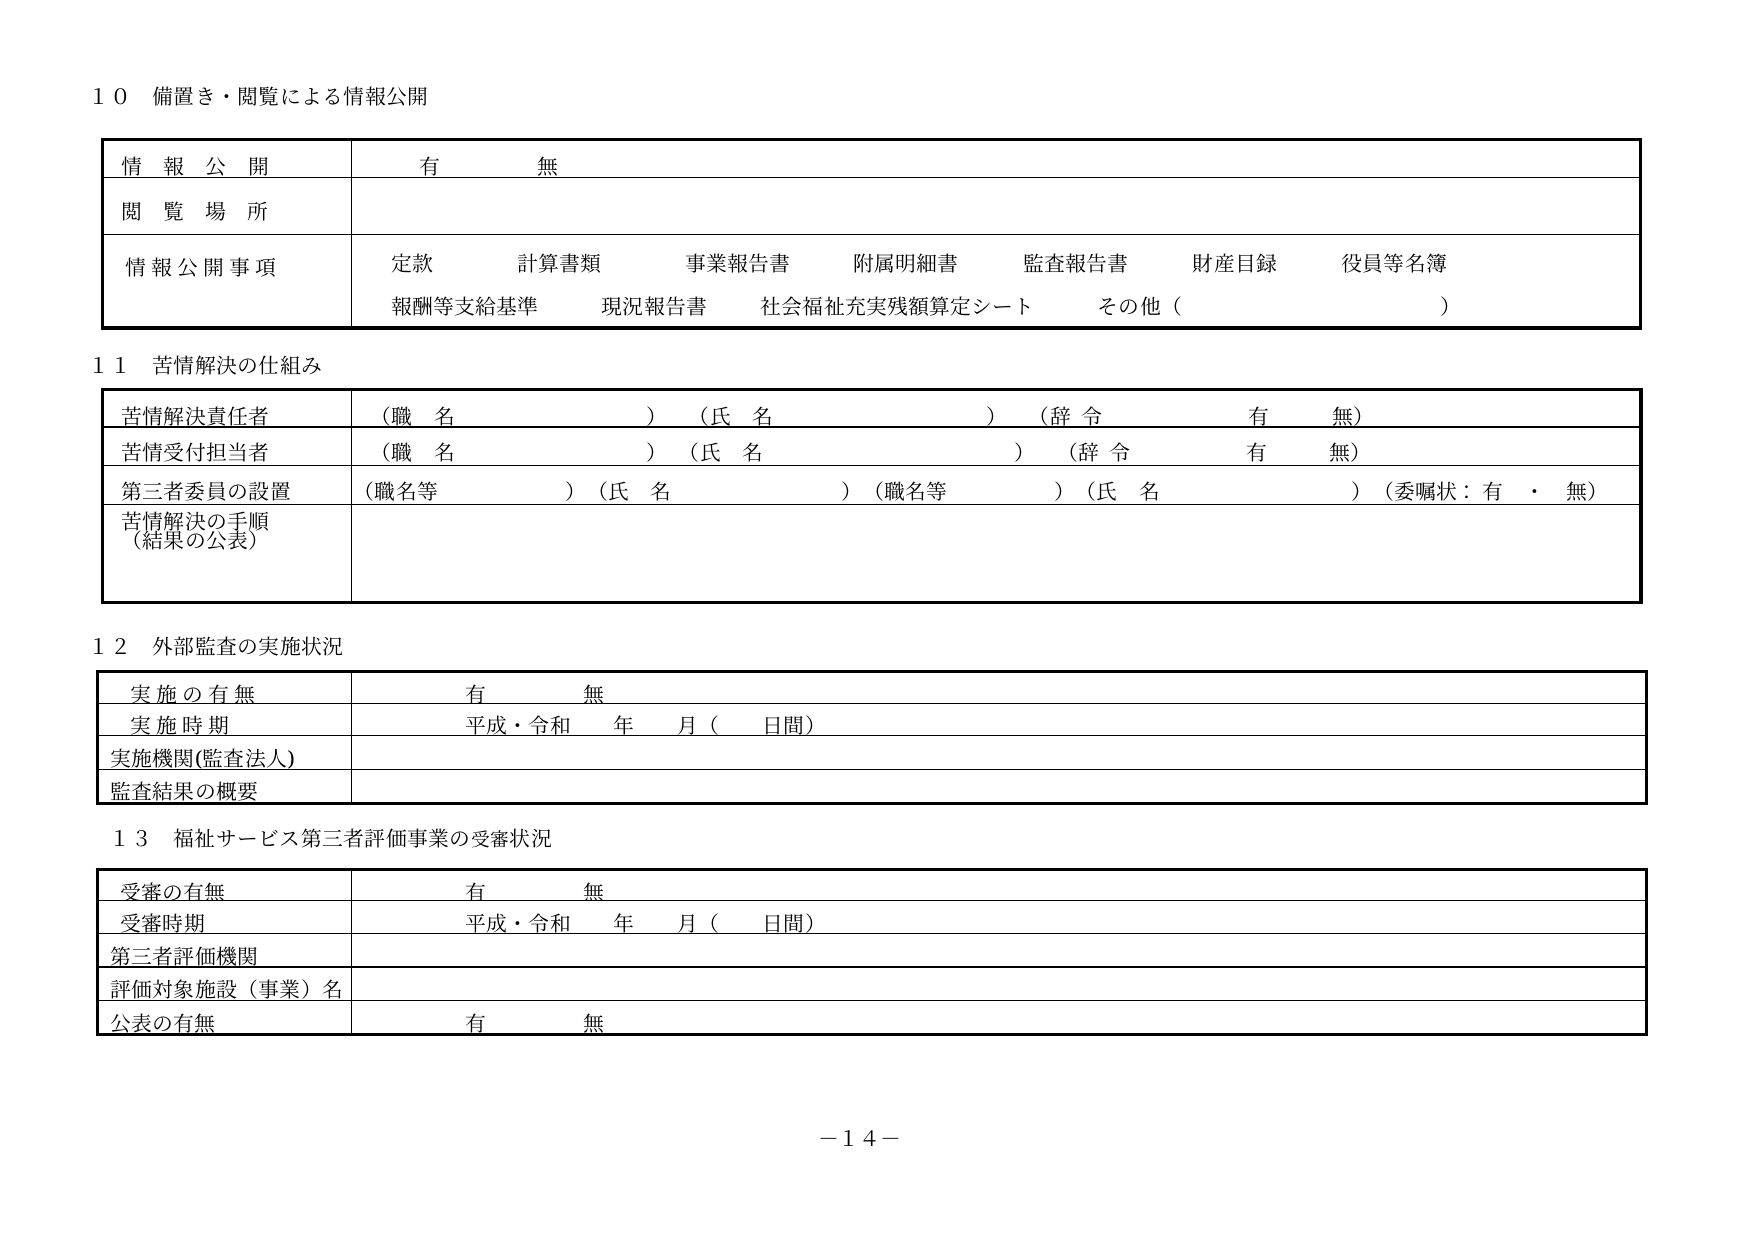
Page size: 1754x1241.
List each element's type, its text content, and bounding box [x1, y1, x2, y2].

table_header 実施の有無 [99, 673, 351, 702]
table_cell [352, 736, 1645, 768]
table_header 有 無 [352, 673, 1645, 702]
text １２ 外部監査の実施状況 [89, 636, 1665, 659]
table_cell 苦情解決の手順 （結果の公表） [104, 505, 351, 601]
text １０ 備置き・閲覧による情報公開 [89, 89, 1665, 108]
table_cell 実施時期 [99, 704, 351, 735]
text １１ 苦情解決の仕組み [89, 358, 1665, 377]
table_cell 有 無 [352, 1001, 1645, 1033]
table_cell （職 名 ） （氏 名 ） （辞令 有 無） [352, 428, 1639, 465]
table_header （職 名 ） （氏 名 ） （辞令 有 無） [352, 391, 1639, 426]
table_cell [352, 934, 1645, 966]
table_cell 実施機関(監査法人) [99, 736, 351, 768]
table_header 有 無 [352, 871, 1645, 900]
table_header 情 報 公 開 [104, 141, 351, 177]
table_cell 評価対象施設（事業）名 [99, 968, 351, 1000]
table_cell 第三者評価機関 [99, 934, 351, 966]
table_cell 閲 覧 場 所 [104, 178, 351, 234]
table_header 受審の有無 [99, 871, 351, 900]
table_cell [352, 968, 1645, 1000]
table_header 有 無 [352, 141, 1639, 177]
table_cell [352, 178, 1639, 234]
table_cell 公表の有無 [99, 1001, 351, 1033]
table_header 苦情解決責任者 [104, 391, 351, 426]
table_cell [352, 770, 1645, 802]
table_cell 平成・令和 年 月（ 日間） [352, 704, 1645, 735]
table_cell 情報公開事項 [104, 235, 351, 326]
text －１４－ [89, 1128, 1665, 1151]
table_cell 定款 計算書類 事業報告書 附属明細書 監査報告書 財産目録 役員等名簿 報酬等支給基準 現況報告書 社会福祉充実残額算定シート その他（ ） [352, 235, 1639, 326]
table_cell [352, 505, 1639, 601]
table_cell 受審時期 [99, 901, 351, 933]
table_cell 苦情受付担当者 [104, 428, 351, 465]
text １３ 福祉サービス第三者評価事業の受審状況 [89, 828, 1665, 851]
table_cell 第三者委員の設置 [104, 466, 351, 504]
table_cell 監査結果の概要 [99, 770, 351, 802]
table_cell 平成・令和 年 月（ 日間） [352, 901, 1645, 933]
table_cell （職名等 ）（氏 名 ）（職名等 ）（氏 名 ）（委嘱状： 有 ・ 無） [352, 466, 1639, 504]
